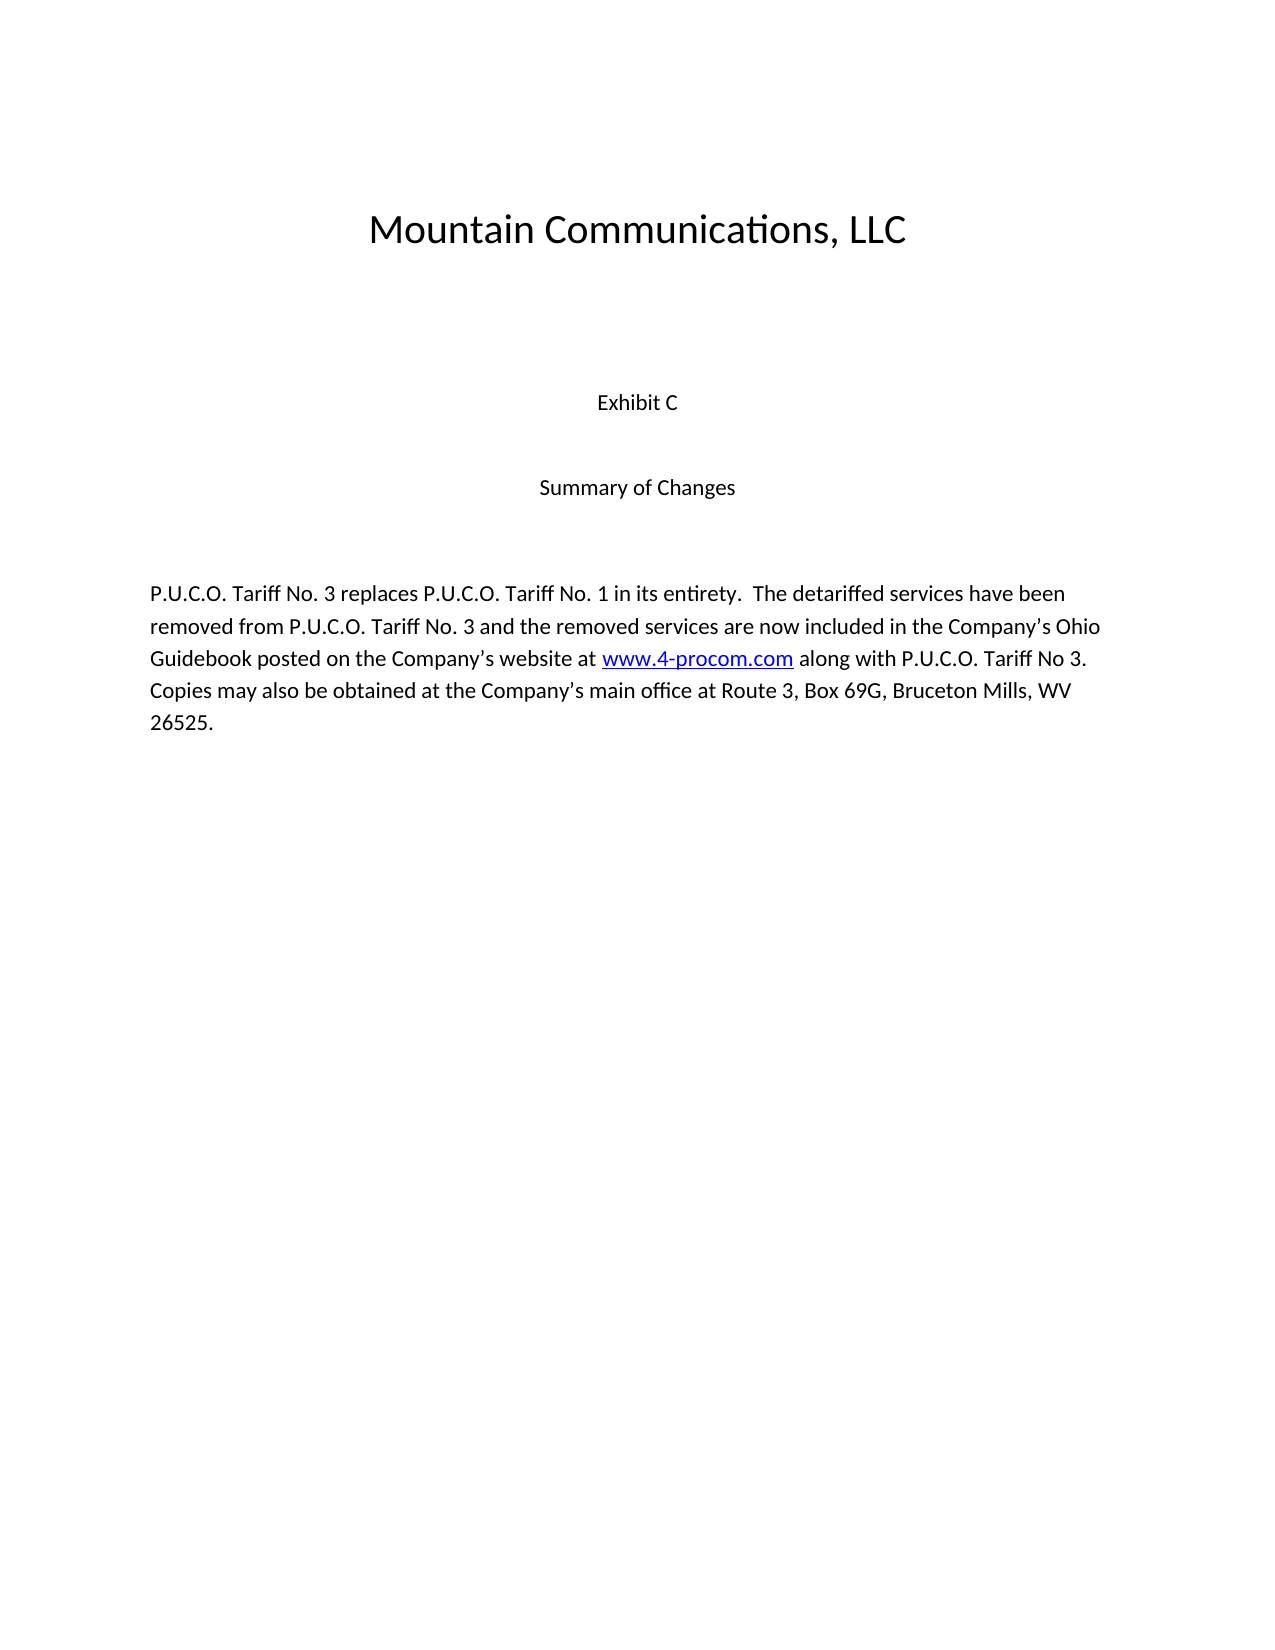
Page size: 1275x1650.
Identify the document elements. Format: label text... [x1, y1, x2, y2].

text P.U.C.O. Tariff No. 3 replaces P.U.C.O. Tariff No. 1 in its entirety. The detariffed services have been removed from P.U.C.O. Tariff No. 3 and the removed services are now included in the Company’s Ohio Guidebook posted on the Company’s website at www.4-procom.com along with P.U.C.O. Tariff No 3. Copies may also be obtained at the Company’s main office at Route 3, Box 69G, Bruceton Mills, WV 26525. [150, 579, 1125, 736]
text Mountain Communications, LLC [150, 203, 1125, 254]
text Exhibit C [150, 388, 1125, 416]
text Summary of Changes [150, 441, 1125, 502]
